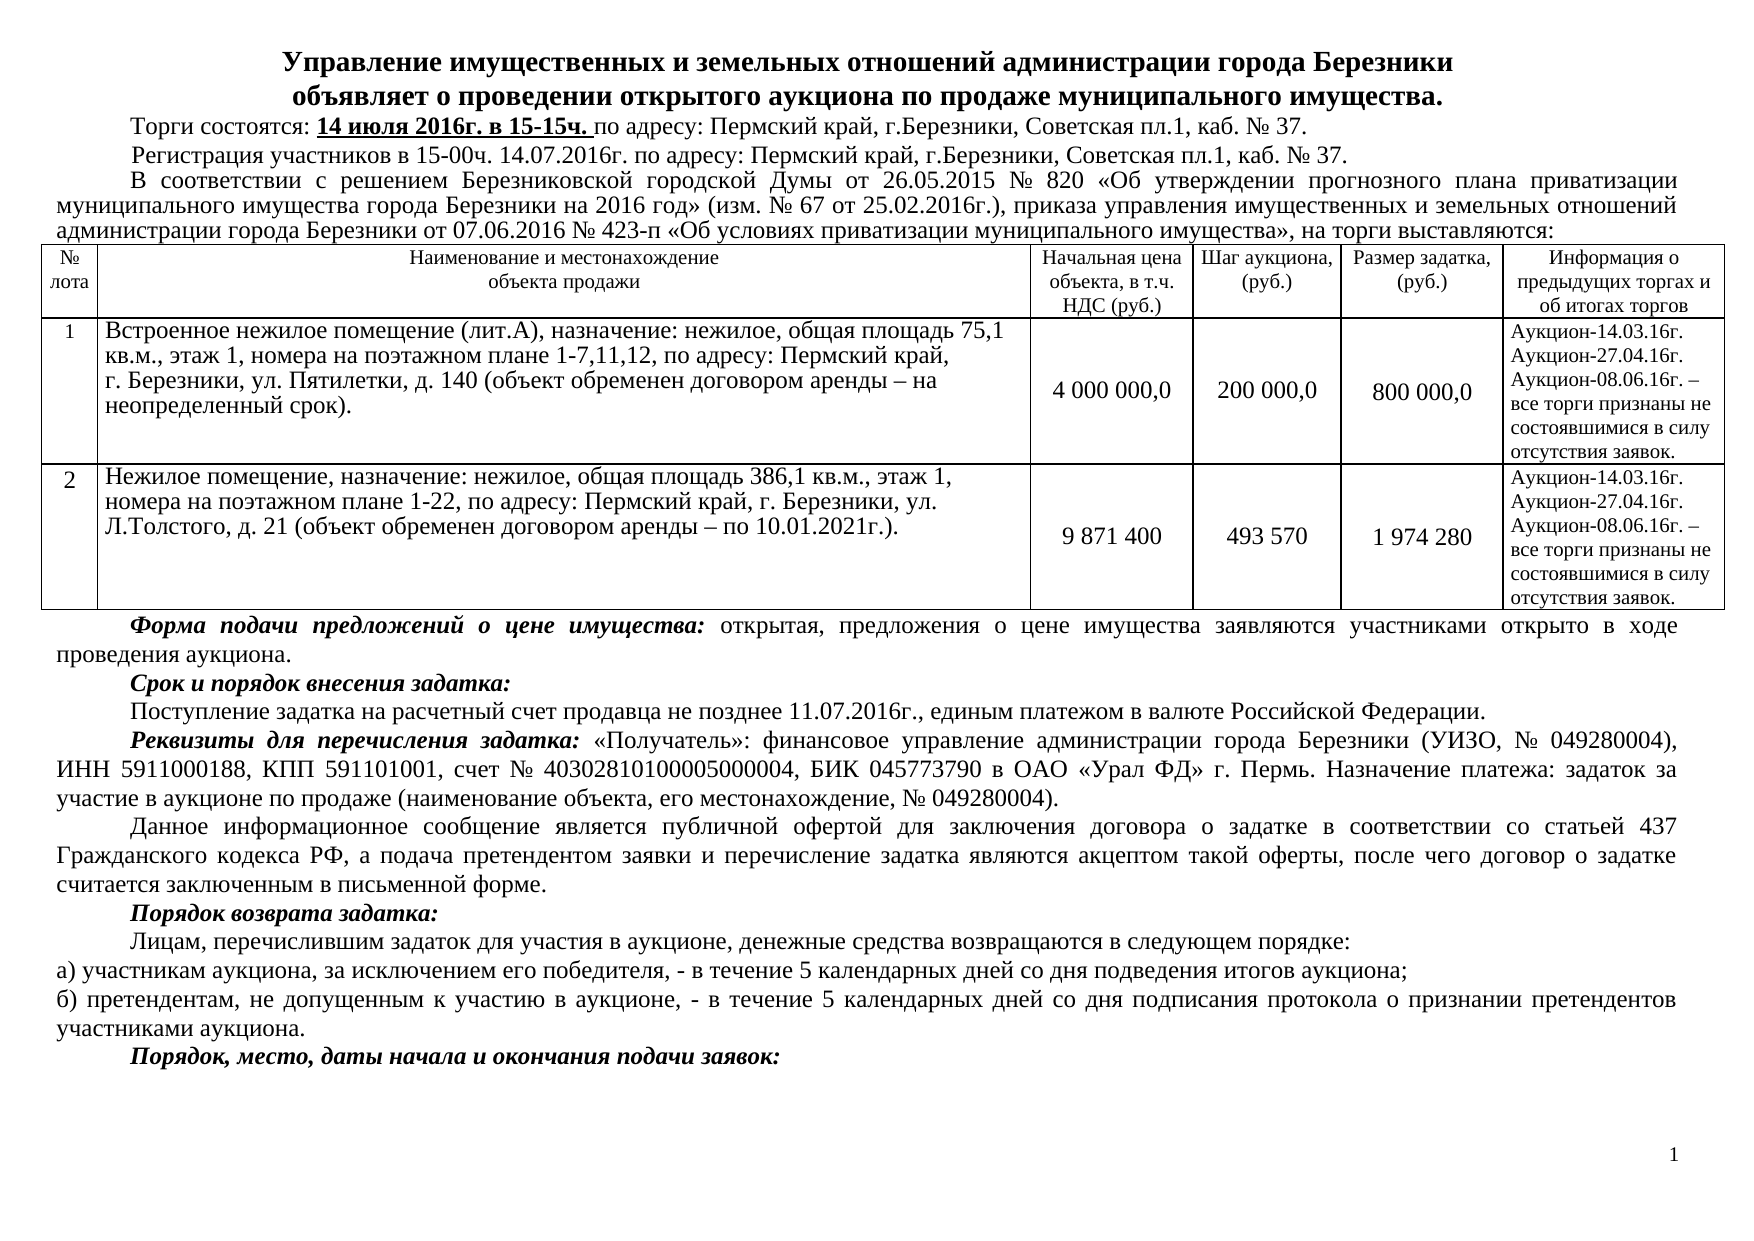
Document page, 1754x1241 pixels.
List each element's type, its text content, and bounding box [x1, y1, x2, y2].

text Форма подачи предложений о цене имущества: открытая, предложения о цене имущества заявляются участниками открыто в ходе проведения аукциона. [56, 610, 1679, 668]
table_header Информация о предыдущих торгах и об итогах торгов [1504, 245, 1724, 317]
text В соответствии с решением Березниковской городской Думы от 26.05.2015 № 820 «Об утверждении прогнозного плана приватизации муниципального имущества города Березники на 2016 год» (изм. № 67 от 25.02.2016г.), приказа управления имущественных и земельных отношений администрации города Березники от 07.06.2016 № 423-п «Об условиях приватизации муниципального имущества», на торги выставляются: [56, 169, 1679, 244]
table_cell 1 974 280 [1342, 465, 1502, 609]
table_header Начальная цена объекта, в т.ч. НДС (руб.) [1031, 245, 1192, 317]
text Поступление задатка на расчетный счет продавца не позднее 11.07.2016г., единым платежом в валюте Российской Федерации. [56, 696, 1679, 725]
table_header Наименование и местонахождение объекта продажи [98, 245, 1030, 317]
table_header № лота [42, 245, 97, 317]
text Срок и порядок внесения задатка: [56, 668, 1679, 696]
table_cell Встроенное нежилое помещение (лит.А), назначение: нежилое, общая площадь 75,1 кв.м., этаж 1, номера на поэтажном плане 1-7,11,12, по адресу: Пермский край, г. Березники, ул. Пятилетки, д. 140 (объект обременен договором аренды – на неопределенный срок). [98, 319, 1030, 463]
text Данное информационное сообщение является публичной офертой для заключения договора о задатке в соответствии со статьей 437 Гражданского кодекса РФ, а подача претендентом заявки и перечисление задатка являются акцептом такой оферты, после чего договор о задатке считается заключенным в письменной форме. [56, 811, 1679, 898]
text Реквизиты для перечисления задатка: «Получатель»: финансовое управление администрации города Березники (УИЗО, № 049280004), ИНН 5911000188, КПП 591101001, счет № 40302810100005000004, БИК 045773790 в ОАО «Урал ФД» г. Пермь. Назначение платежа: задаток за участие в аукционе по продаже (наименование объекта, его местонахождение, № 049280004). [56, 725, 1679, 811]
table_cell 4 000 000,0 [1031, 319, 1192, 463]
table_header Размер задатка, (руб.) [1342, 245, 1502, 317]
text объявляет о проведении открытого аукциона по продаже муниципального имущества. [56, 78, 1679, 111]
table_cell 800 000,0 [1342, 319, 1502, 463]
table_cell Нежилое помещение, назначение: нежилое, общая площадь 386,1 кв.м., этаж 1, номера на поэтажном плане 1-22, по адресу: Пермский край, г. Березники, ул. Л.Толстого, д. 21 (объект обременен договором аренды – по 10.01.2021г.). [98, 465, 1030, 609]
text Порядок возврата задатка: [56, 898, 1679, 926]
text Торги состоятся: 14 июля 2016г. в 15-15ч. по адресу: Пермский край, г.Березники, Советская пл.1, каб. № 37. [56, 111, 1679, 140]
text а) участникам аукциона, за исключением его победителя, - в течение 5 календарных дней со дня подведения итогов аукциона; [56, 955, 1679, 984]
table_cell 9 871 400 [1031, 465, 1192, 609]
text Лицам, перечислившим задаток для участия в аукционе, денежные средства возвращаются в следующем порядке: [56, 926, 1679, 955]
text Управление имущественных и земельных отношений администрации города Березники [56, 44, 1679, 78]
text б) претендентам, не допущенным к участию в аукционе, - в течение 5 календарных дней со дня подписания протокола о признании претендентов участниками аукциона. [56, 984, 1679, 1041]
table_cell 200 000,0 [1194, 319, 1340, 463]
text Порядок, место, даты начала и окончания подачи заявок: [56, 1041, 1679, 1070]
table_cell 2 [42, 465, 97, 609]
table_cell 1 [42, 319, 97, 463]
table_header Шаг аукциона, (руб.) [1194, 245, 1340, 317]
text Регистрация участников в 15-00ч. 14.07.2016г. по адресу: Пермский край, г.Березники, Советская пл.1, каб. № 37. [56, 140, 1679, 169]
table_cell 493 570 [1194, 465, 1340, 609]
table_cell Аукцион-14.03.16г. Аукцион-27.04.16г. Аукцион-08.06.16г. – все торги признаны не состоявшимися в силу отсутствия заявок. [1504, 319, 1724, 463]
table_cell Аукцион-14.03.16г. Аукцион-27.04.16г. Аукцион-08.06.16г. – все торги признаны не состоявшимися в силу отсутствия заявок. [1504, 465, 1724, 609]
